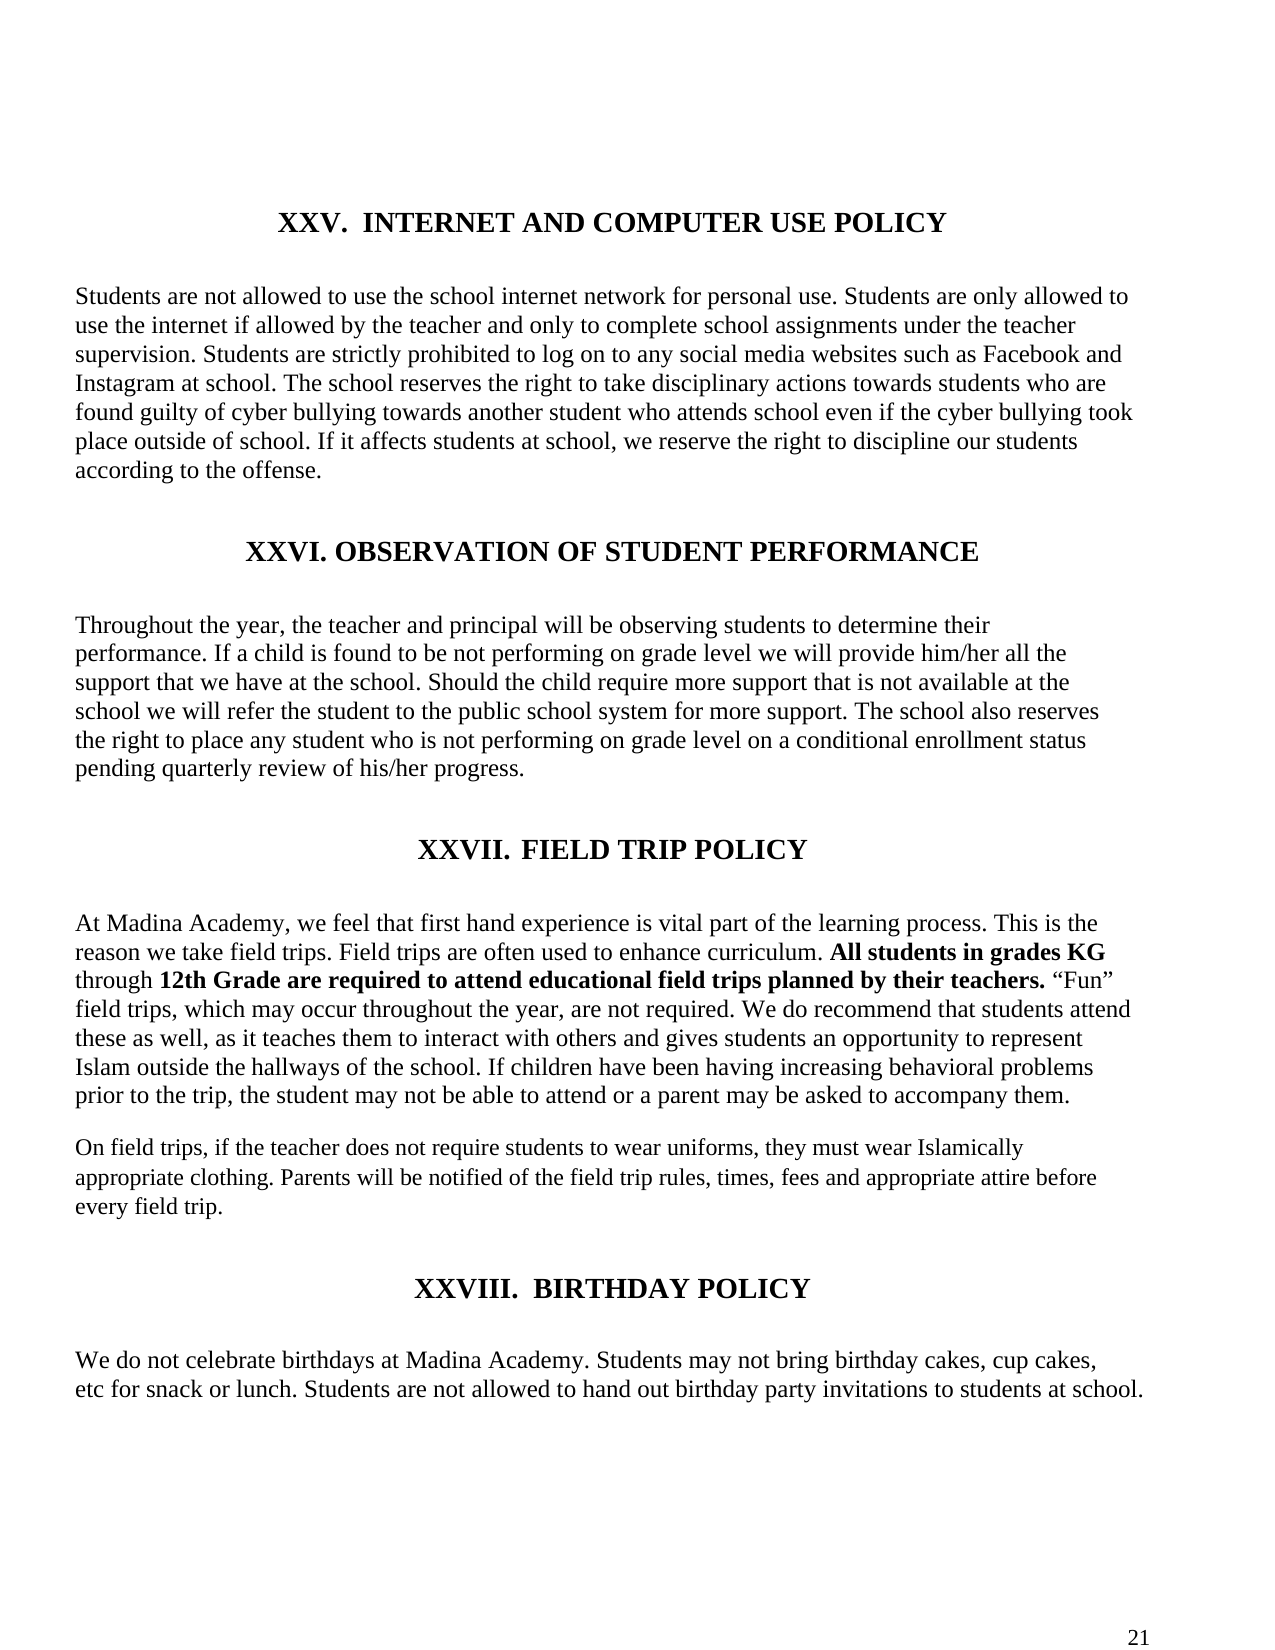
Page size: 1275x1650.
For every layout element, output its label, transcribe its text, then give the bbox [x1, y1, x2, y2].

text Throughout the year, the teacher and principal will be observing students to determine their performance. If a child is found to be not performing on grade level we will provide him/her all the support that we have at the school. Should the child require more support that is not available at the school we will refer the student to the public school system for more support. The school also reserves the right to place any student who is not performing on grade level on a conditional enrollment status pending quarterly review of his/her progress. [75, 610, 1127, 782]
text through 12th Grade are required to attend educational field trips planned by their teachers. “Fun” field trips, which may occur throughout the year, are not required. We do recommend that students attend these as well, as it teaches them to interact with others and gives students an opportunity to represent Islam outside the hallways of the school. If children have been having increasing behavioral problems prior to the trip, the student may not be able to attend or a parent may be asked to accompany them. [75, 966, 1135, 1109]
text At Madina Academy, we feel that first hand experience is vital part of the learning process. This is the reason we take field trips. Field trips are often used to enhance curriculum. All students in grades KG [75, 908, 1117, 966]
subtitle XXVIII. BIRTHDAY POLICY [75, 1271, 1150, 1304]
text Students are not allowed to use the school internet network for personal use. Students are only allowed to use the internet if allowed by the teacher and only to complete school assignments under the teacher supervision. Students are strictly prohibited to log on to any social media websites such as Facebook and Instagram at school. The school reserves the right to take disciplinary actions towards students who are found guilty of cyber bullying towards another student who attends school even if the cyber bullying took place outside of school. If it affects students at school, we reserve the right to discipline our students according to the offense. [75, 281, 1148, 484]
text On field trips, if the teacher does not require students to wear uniforms, they must wear Islamically appropriate clothing. Parents will be notified of the field trip rules, times, fees and appropriate attire before every field trip. [75, 1133, 1133, 1219]
subtitle XXVII. FIELD TRIP POLICY [75, 832, 1150, 866]
subtitle XXVI. OBSERVATION OF STUDENT PERFORMANCE [75, 534, 1150, 567]
text We do not celebrate birthdays at Madina Academy. Students may not bring birthday cakes, cup cakes, [75, 1346, 1150, 1374]
subtitle XXV. INTERNET AND COMPUTER USE POLICY [75, 205, 1150, 239]
text etc for snack or lunch. Students are not allowed to hand out birthday party invitations to students at school. [75, 1374, 1150, 1403]
